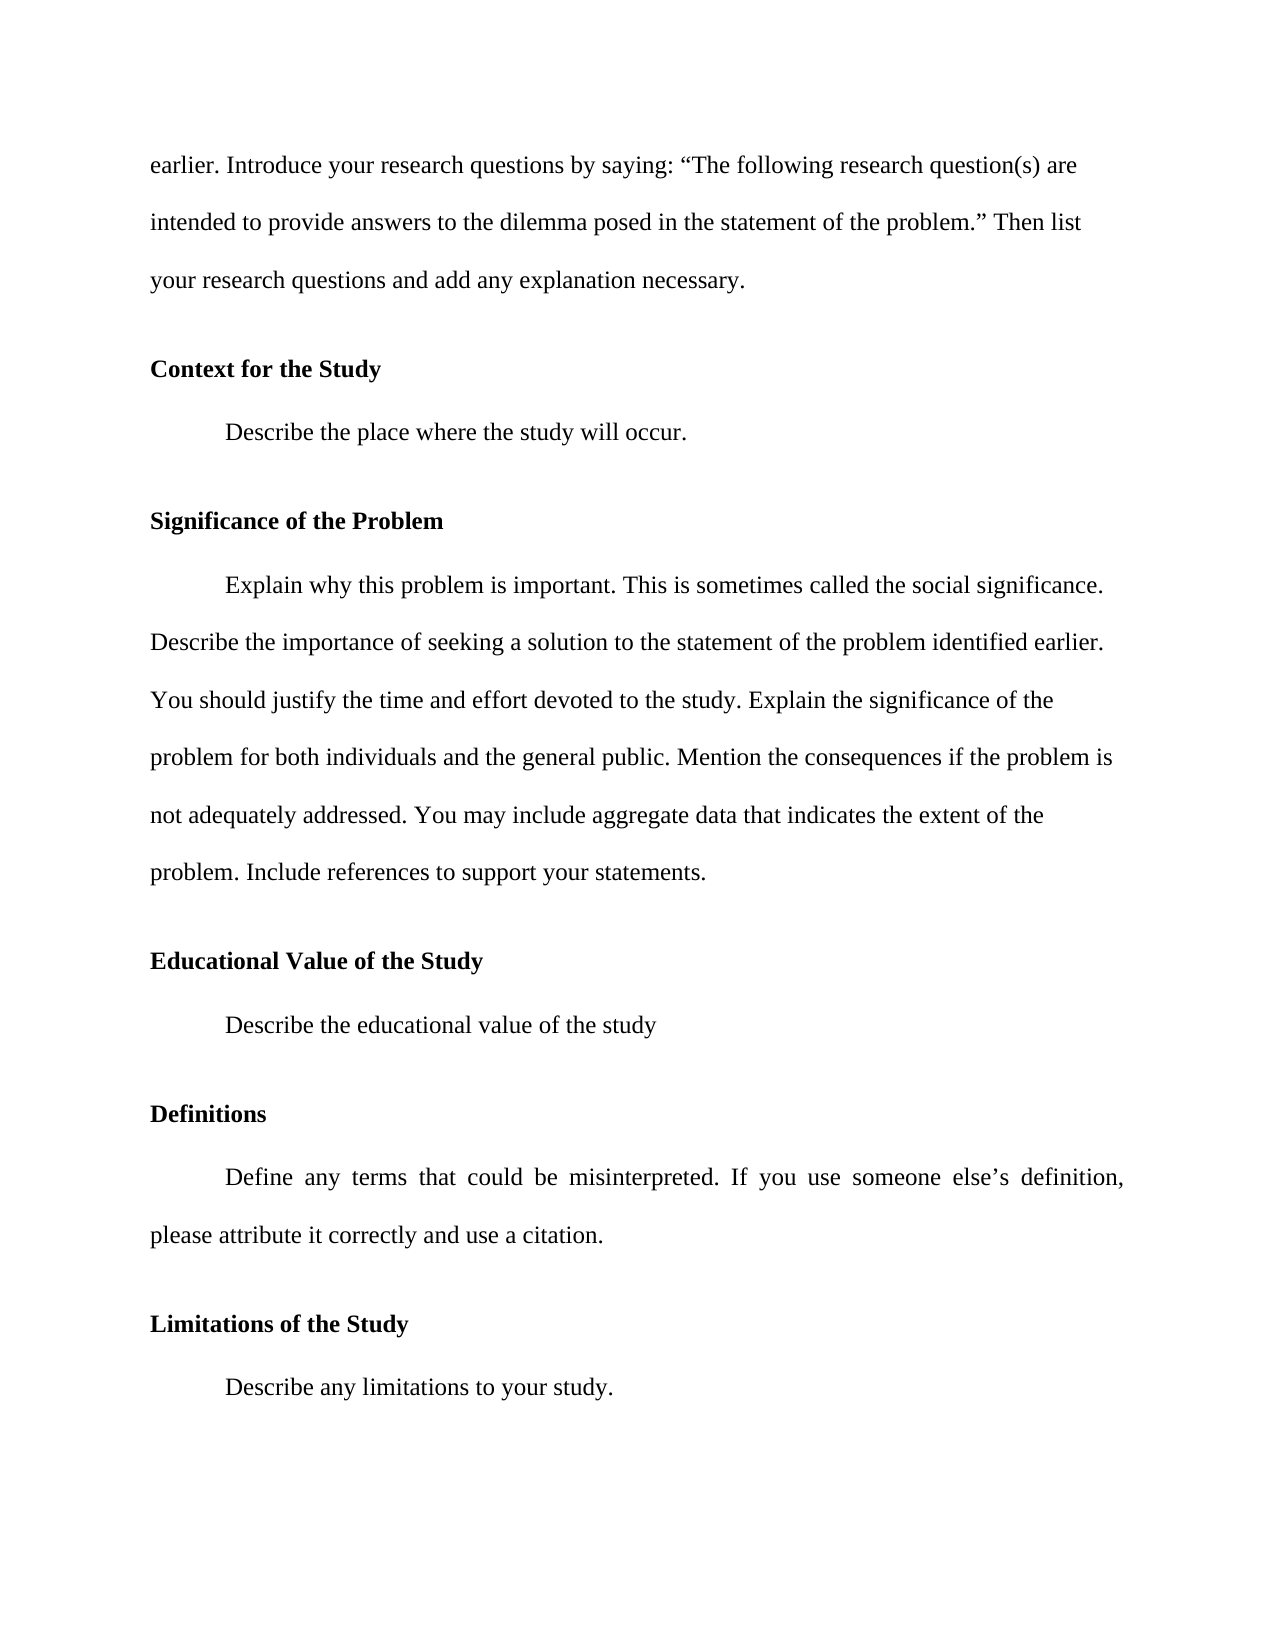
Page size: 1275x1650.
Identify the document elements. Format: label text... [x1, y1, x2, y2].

subtitle Definitions [150, 1099, 1125, 1127]
text Describe the educational value of the study [150, 1010, 1125, 1039]
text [150, 150, 1125, 294]
text Explain why this problem is important. This is sometimes called the social significance. Describe the importance of seeking a solution to the statement of the problem identified earlier. You should justify the time and effort devoted to the study. Explain the significance of the problem for both individuals and the general public. Mention the consequences if the problem is not adequately addressed. You may include aggregate data that indicates the extent of the problem. Include references to support your statements. [150, 570, 1125, 886]
subtitle Significance of the Problem [150, 506, 1125, 535]
subtitle Limitations of the Study [150, 1309, 1125, 1337]
text Describe any limitations to your study. [150, 1372, 1125, 1401]
subtitle Context for the Study [150, 354, 1125, 382]
text Describe the place where the study will occur. [150, 417, 1125, 446]
subtitle Educational Value of the Study [150, 946, 1125, 975]
text Define any terms that could be misinterpreted. If you use someone else’s definition, please attribute it correctly and use a citation. [150, 1162, 1125, 1249]
